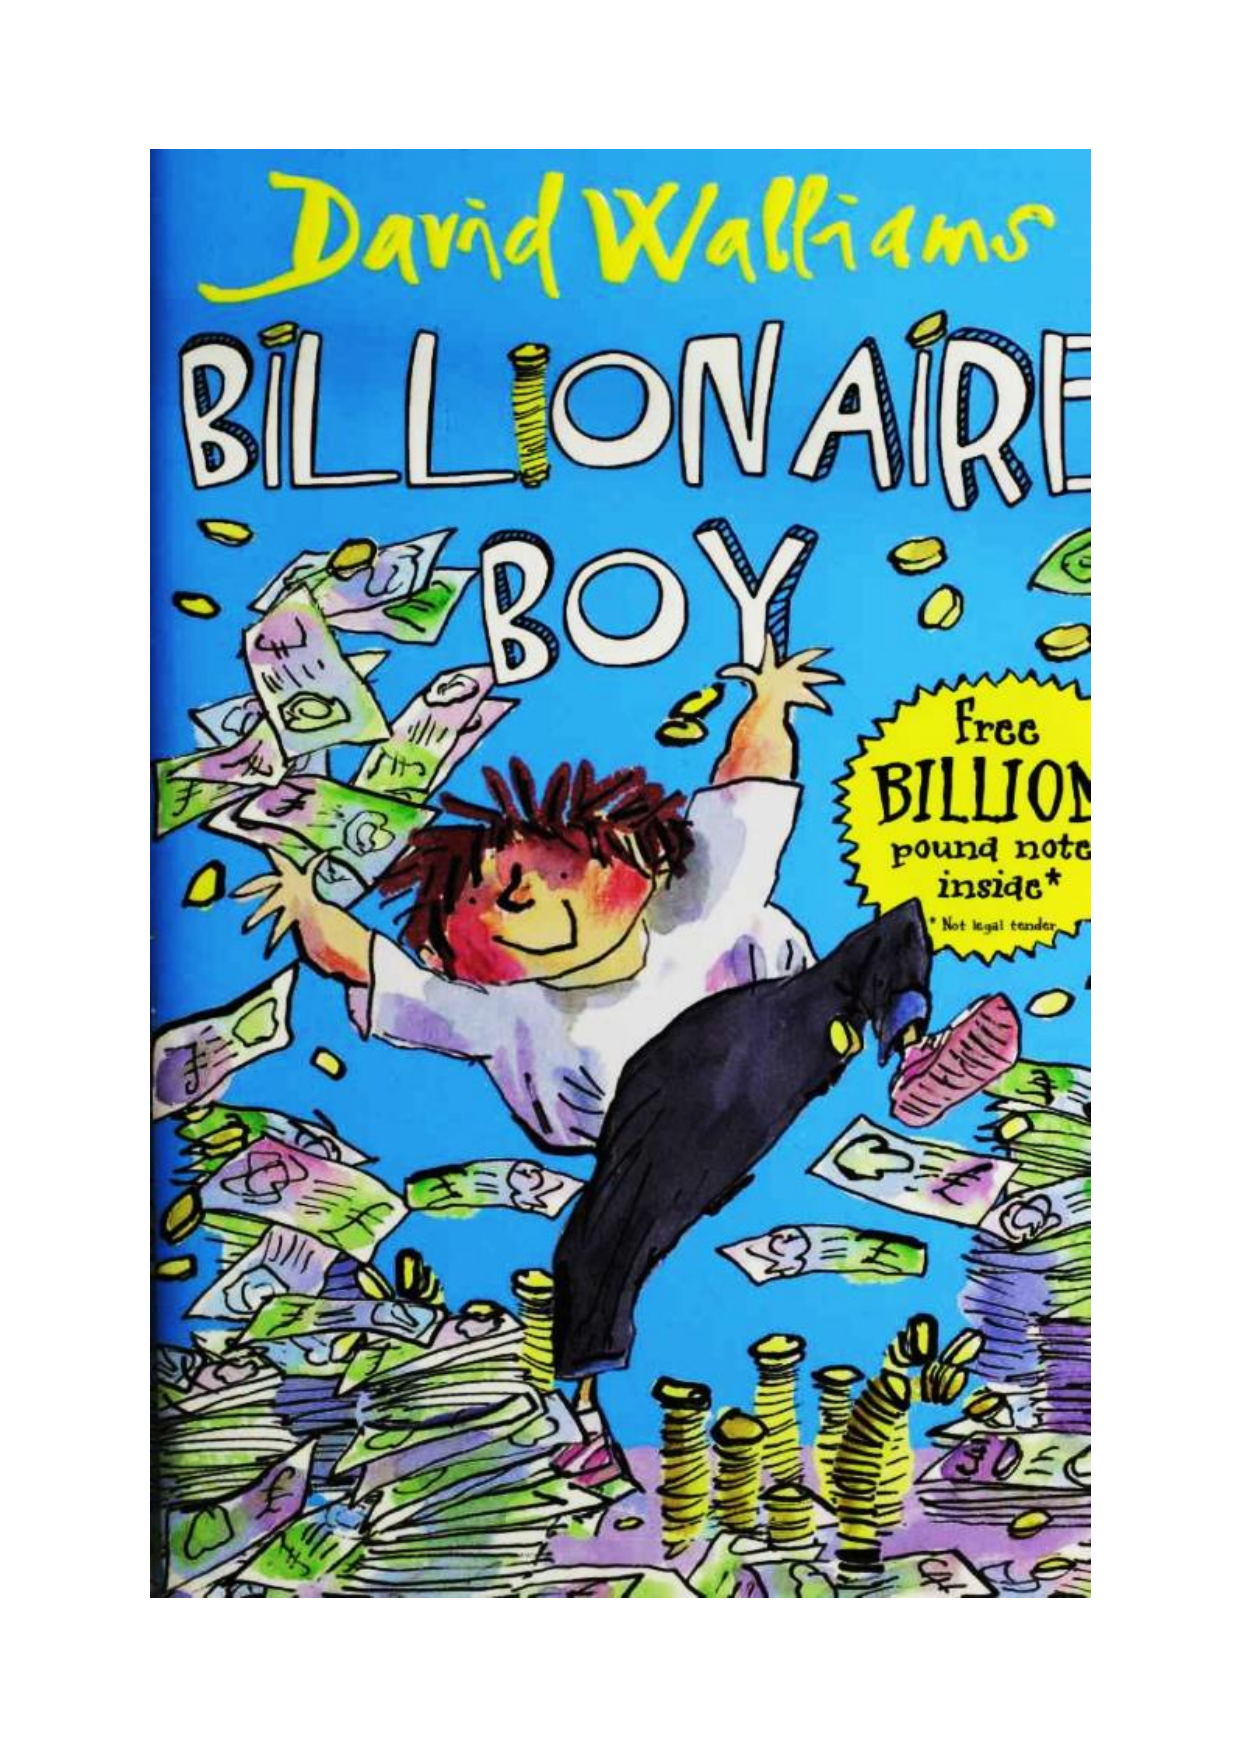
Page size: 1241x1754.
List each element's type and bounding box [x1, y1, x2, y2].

picture [150, 149, 1091, 1598]
